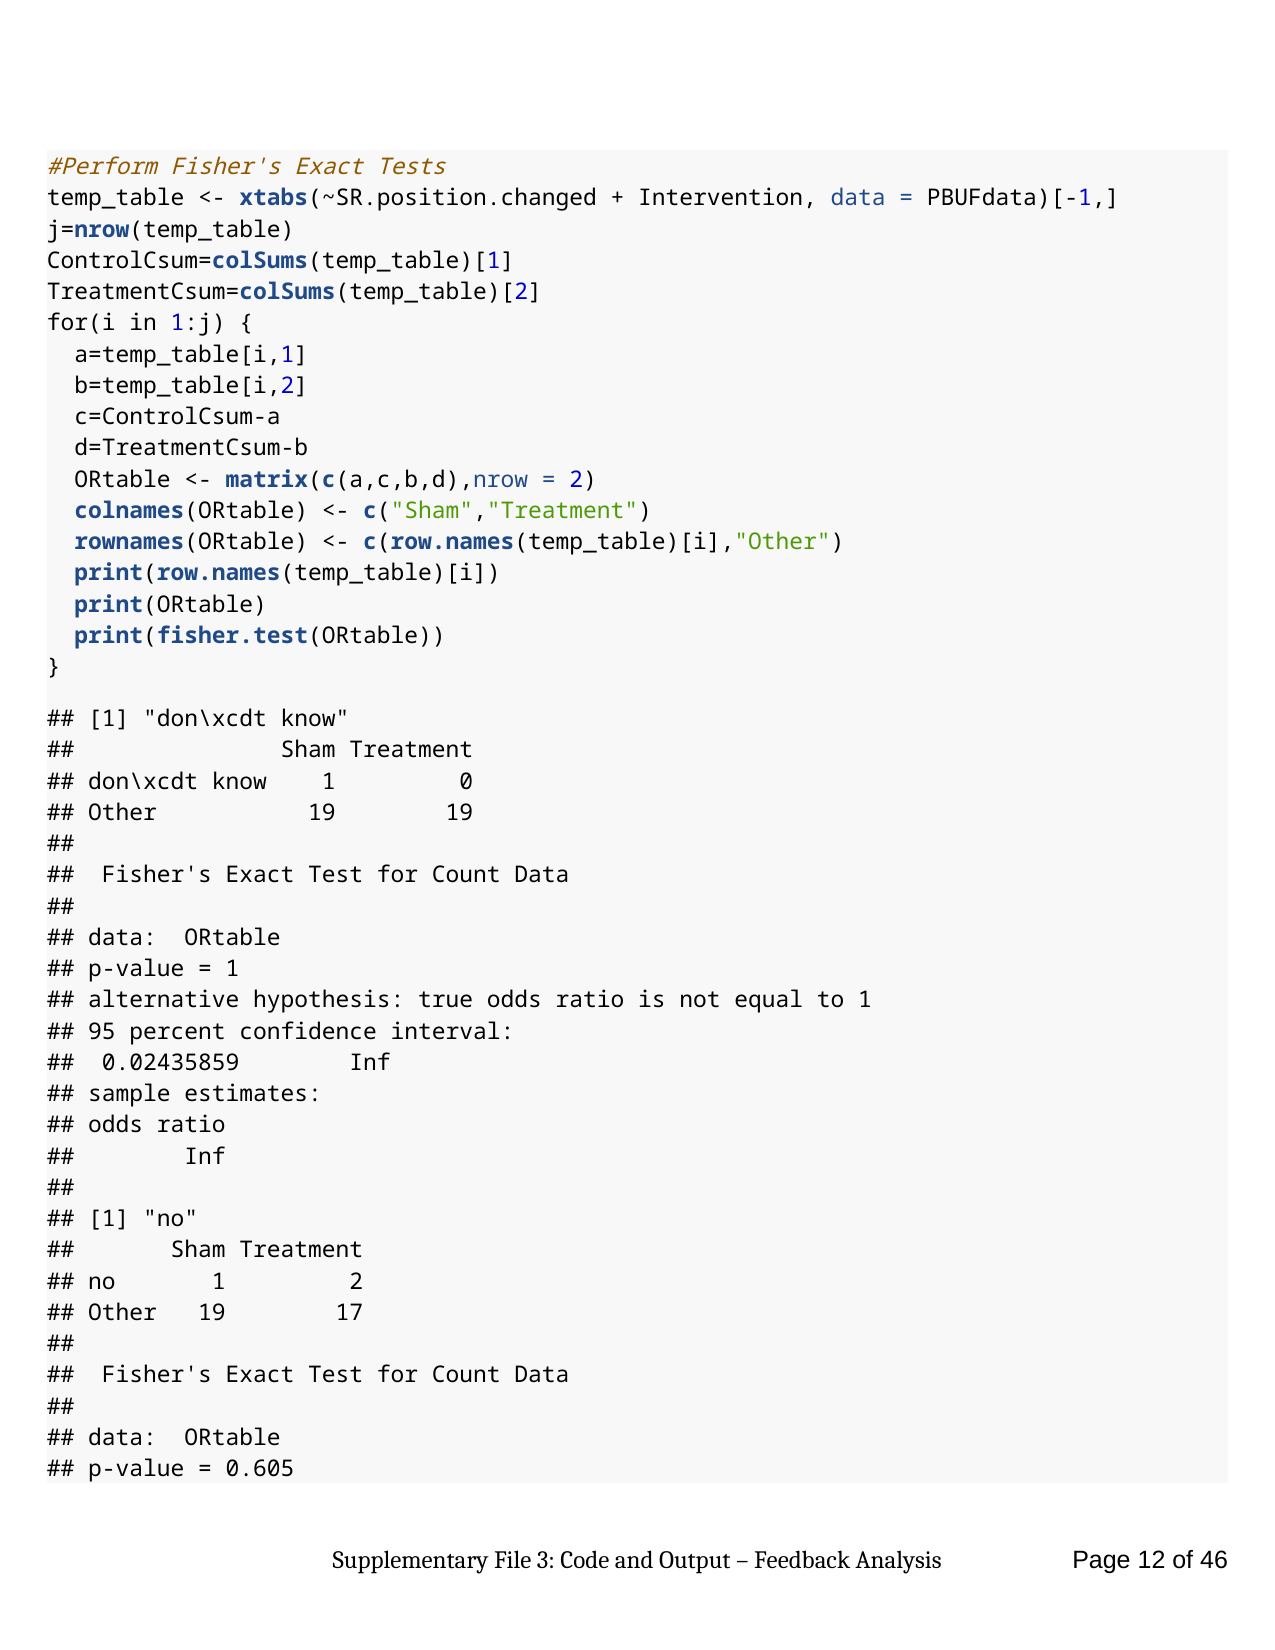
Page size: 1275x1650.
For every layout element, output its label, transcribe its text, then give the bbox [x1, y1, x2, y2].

text #Perform Fisher's Exact Tests temp_table <- xtabs(~SR.position.changed + Intervention, data = PBUFdata)[-1,] j=nrow(temp_table) ControlCsum=colSums(temp_table)[1] TreatmentCsum=colSums(temp_table)[2] for(i in 1:j) { a=temp_table[i,1] b=temp_table[i,2] c=ControlCsum-a d=TreatmentCsum-b ORtable <- matrix(c(a,c,b,d),nrow = 2) colnames(ORtable) <- c("Sham","Treatment") rownames(ORtable) <- c(row.names(temp_table)[i],"Other") print(row.names(temp_table)[i]) print(ORtable) print(fisher.test(ORtable)) } [47, 150, 1228, 681]
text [47, 702, 1228, 1483]
